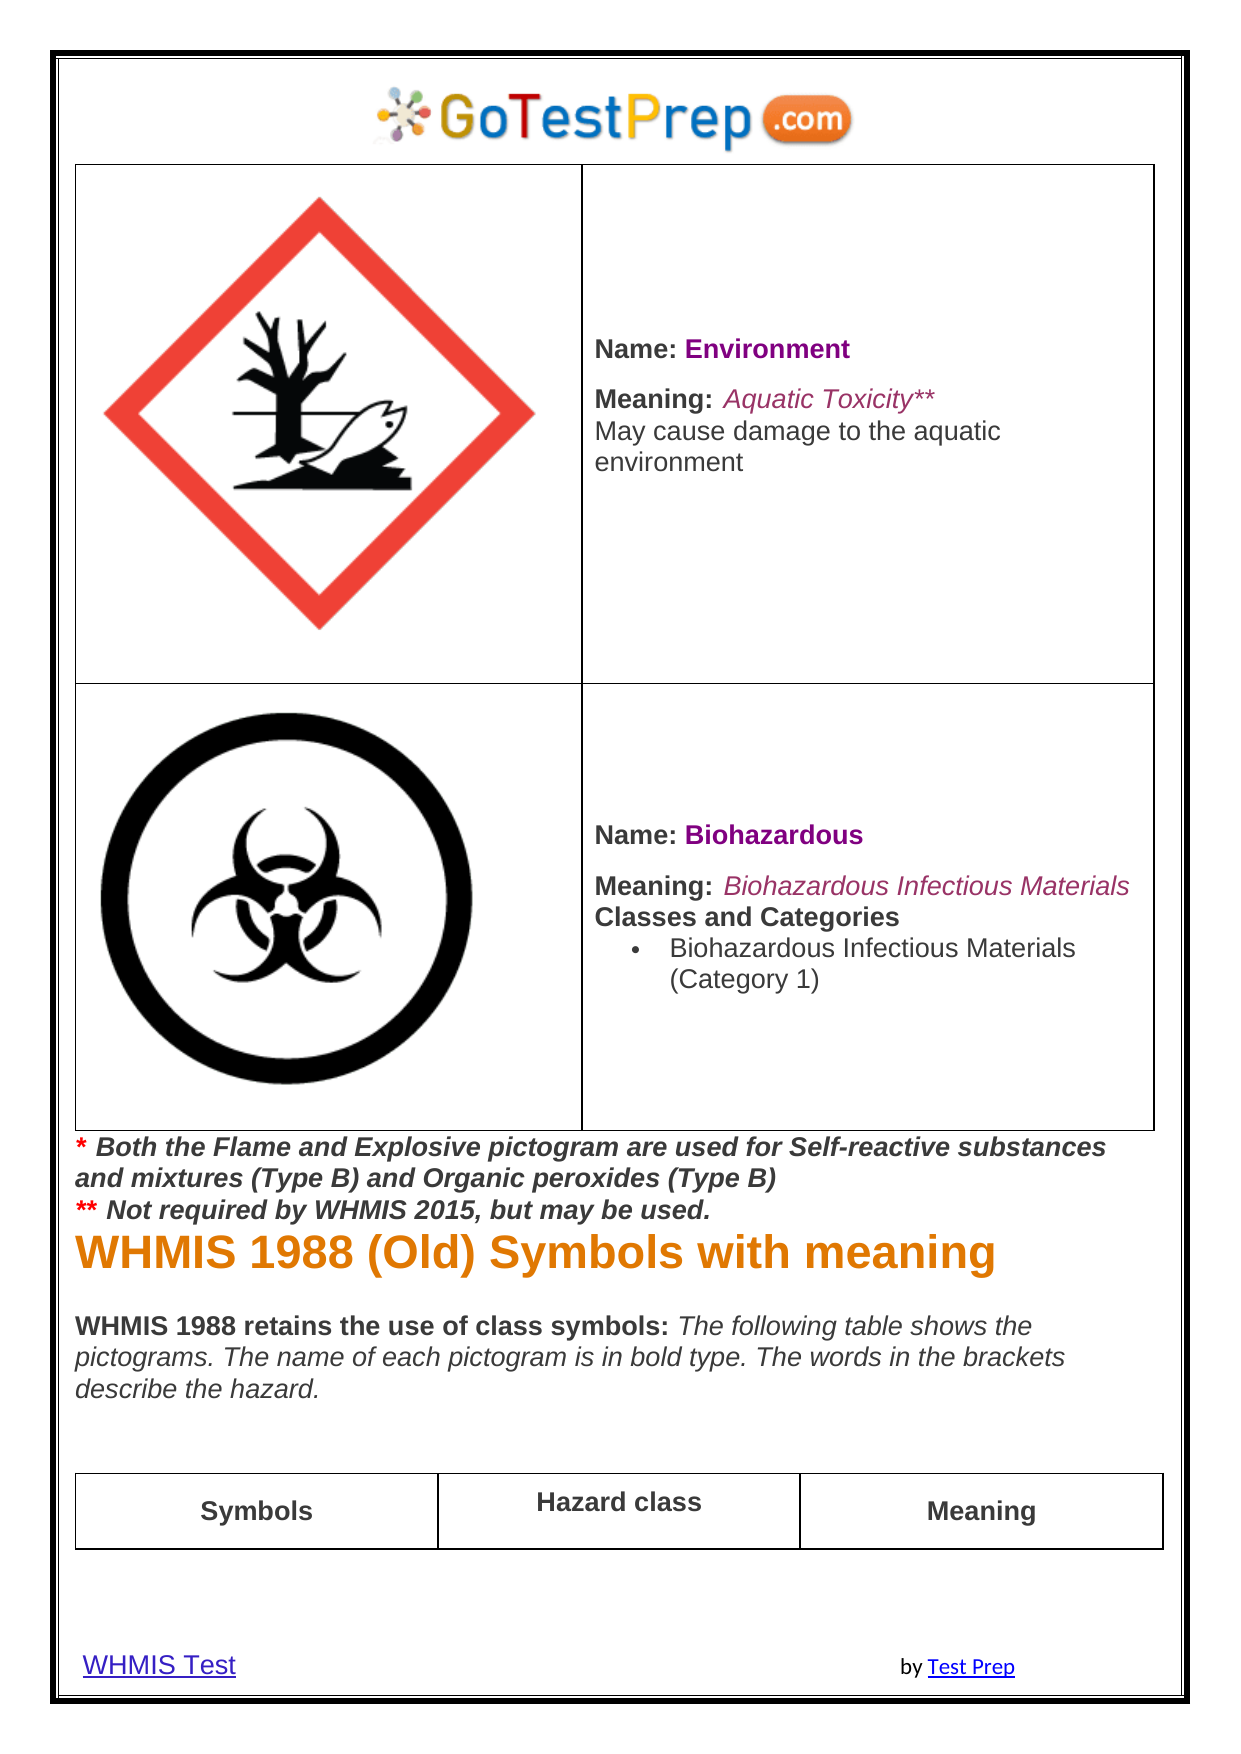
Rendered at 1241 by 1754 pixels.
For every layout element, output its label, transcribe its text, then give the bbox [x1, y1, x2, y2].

picture [87, 177, 556, 652]
picture [87, 696, 490, 1099]
table_cell [76, 684, 581, 1130]
text WHMIS 1988 retains the use of class symbols: The following table shows the pictograms. The name of each pictogram is in bold type. The words in the brackets describe the hazard. [75, 1310, 1165, 1404]
table_cell Name: Biohazardous Meaning: Biohazardous Infectious Materials Classes and Categories Biohazardous Infectious Materials (Category 1) [583, 684, 1153, 1130]
picture [372, 73, 868, 164]
table_header Meaning [801, 1474, 1162, 1548]
subtitle WHMIS 1988 (Old) Symbols with meaning [75, 1225, 1165, 1279]
table_cell [76, 165, 581, 683]
table_cell Name: Environment Meaning: Aquatic Toxicity** May cause damage to the aquatic environment [583, 165, 1153, 683]
table_header Symbols [76, 1474, 437, 1548]
text * Both the Flame and Explosive pictogram are used for Self-reactive substances and mixtures (Type B) and Organic peroxides (Type B) [75, 1131, 1165, 1194]
table_header Hazard class [439, 1474, 799, 1548]
text ** Not required by WHMIS 2015, but may be used. [75, 1194, 1165, 1225]
